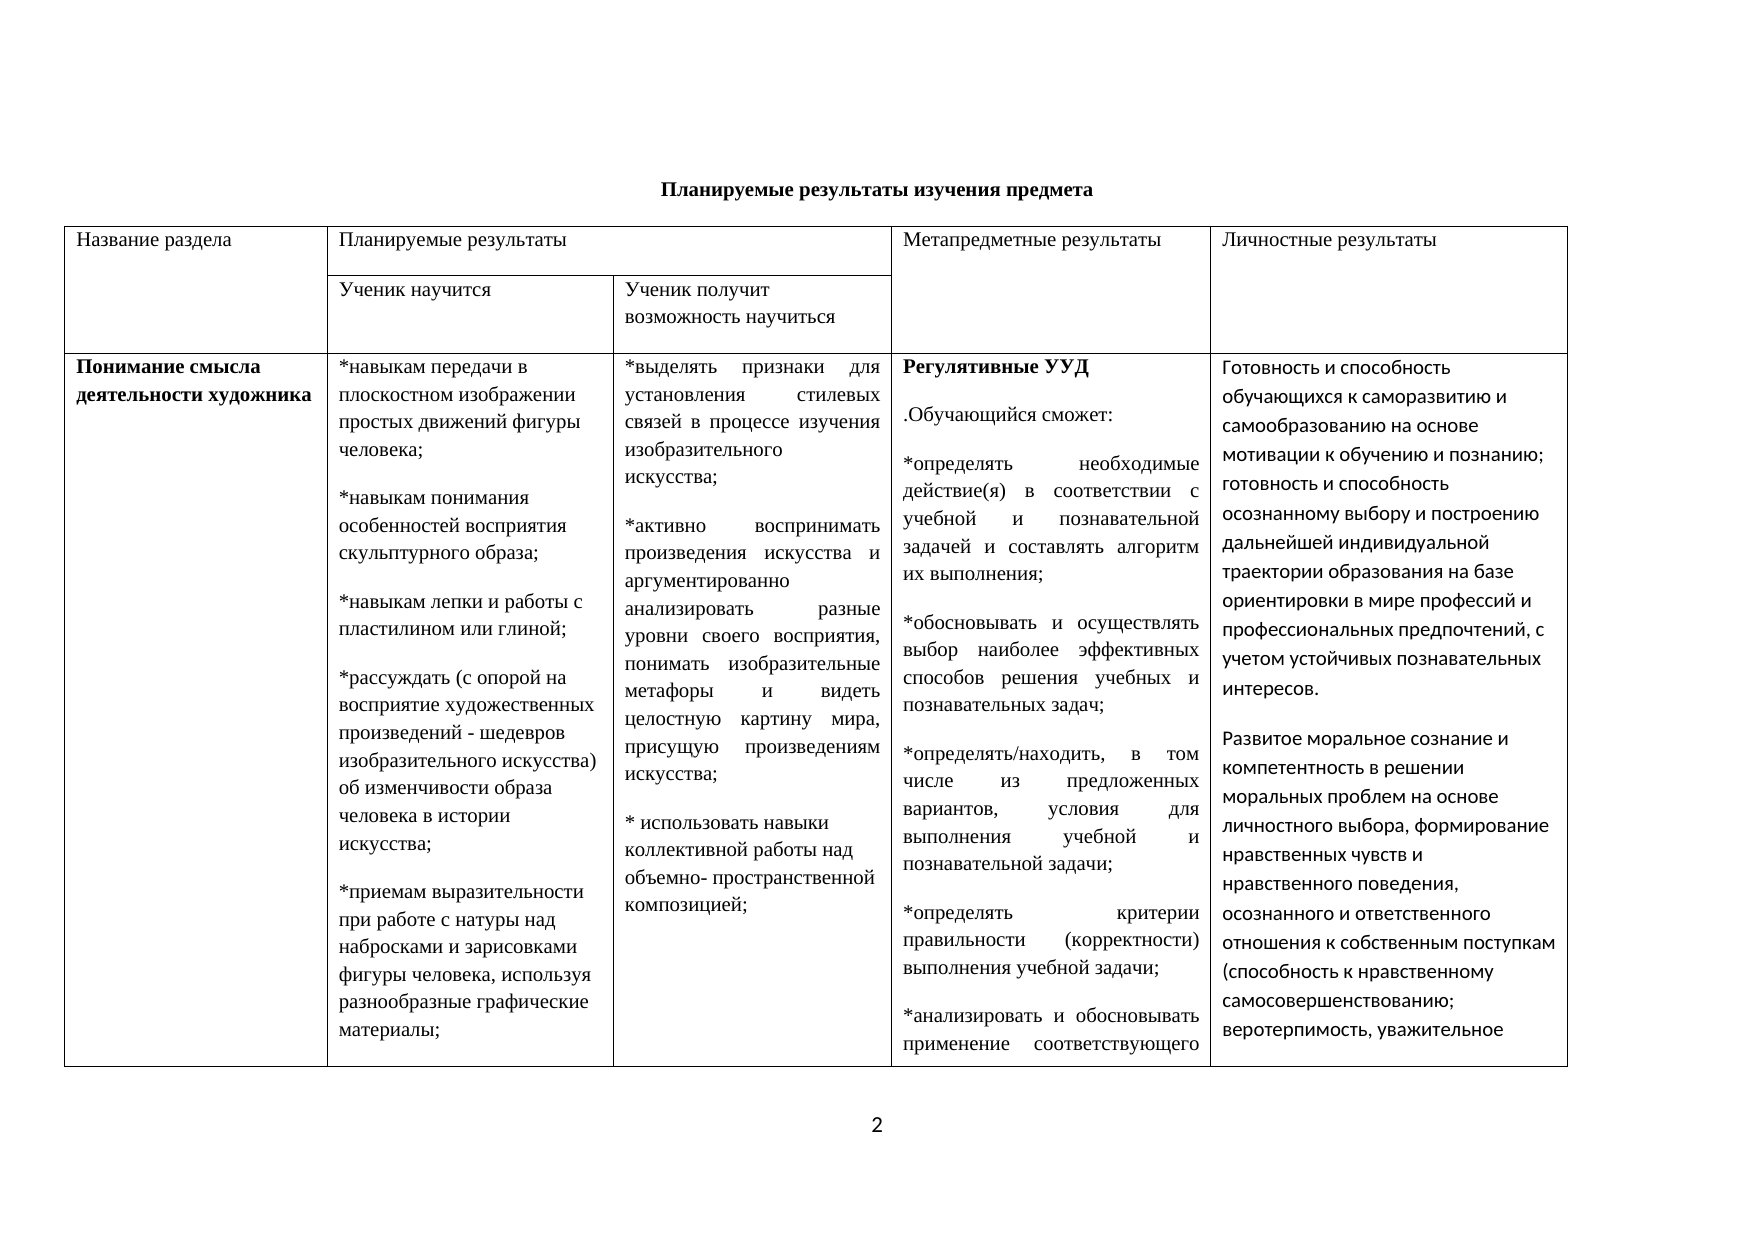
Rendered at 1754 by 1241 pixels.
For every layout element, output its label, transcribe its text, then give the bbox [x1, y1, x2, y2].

text Планируемые результаты изучения предмета [118, 177, 1636, 201]
table_cell Ученик получит возможность научиться [614, 276, 891, 353]
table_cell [65, 354, 327, 1066]
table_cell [1211, 354, 1567, 1066]
table_header Личностные результаты [1211, 227, 1567, 353]
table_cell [892, 354, 1210, 1066]
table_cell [614, 354, 891, 1066]
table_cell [328, 354, 613, 1066]
table_header Название раздела [65, 227, 327, 353]
table_header Метапредметные результаты [892, 227, 1210, 353]
table_cell Ученик научится [328, 276, 613, 353]
table_header Планируемые результаты [328, 227, 891, 275]
